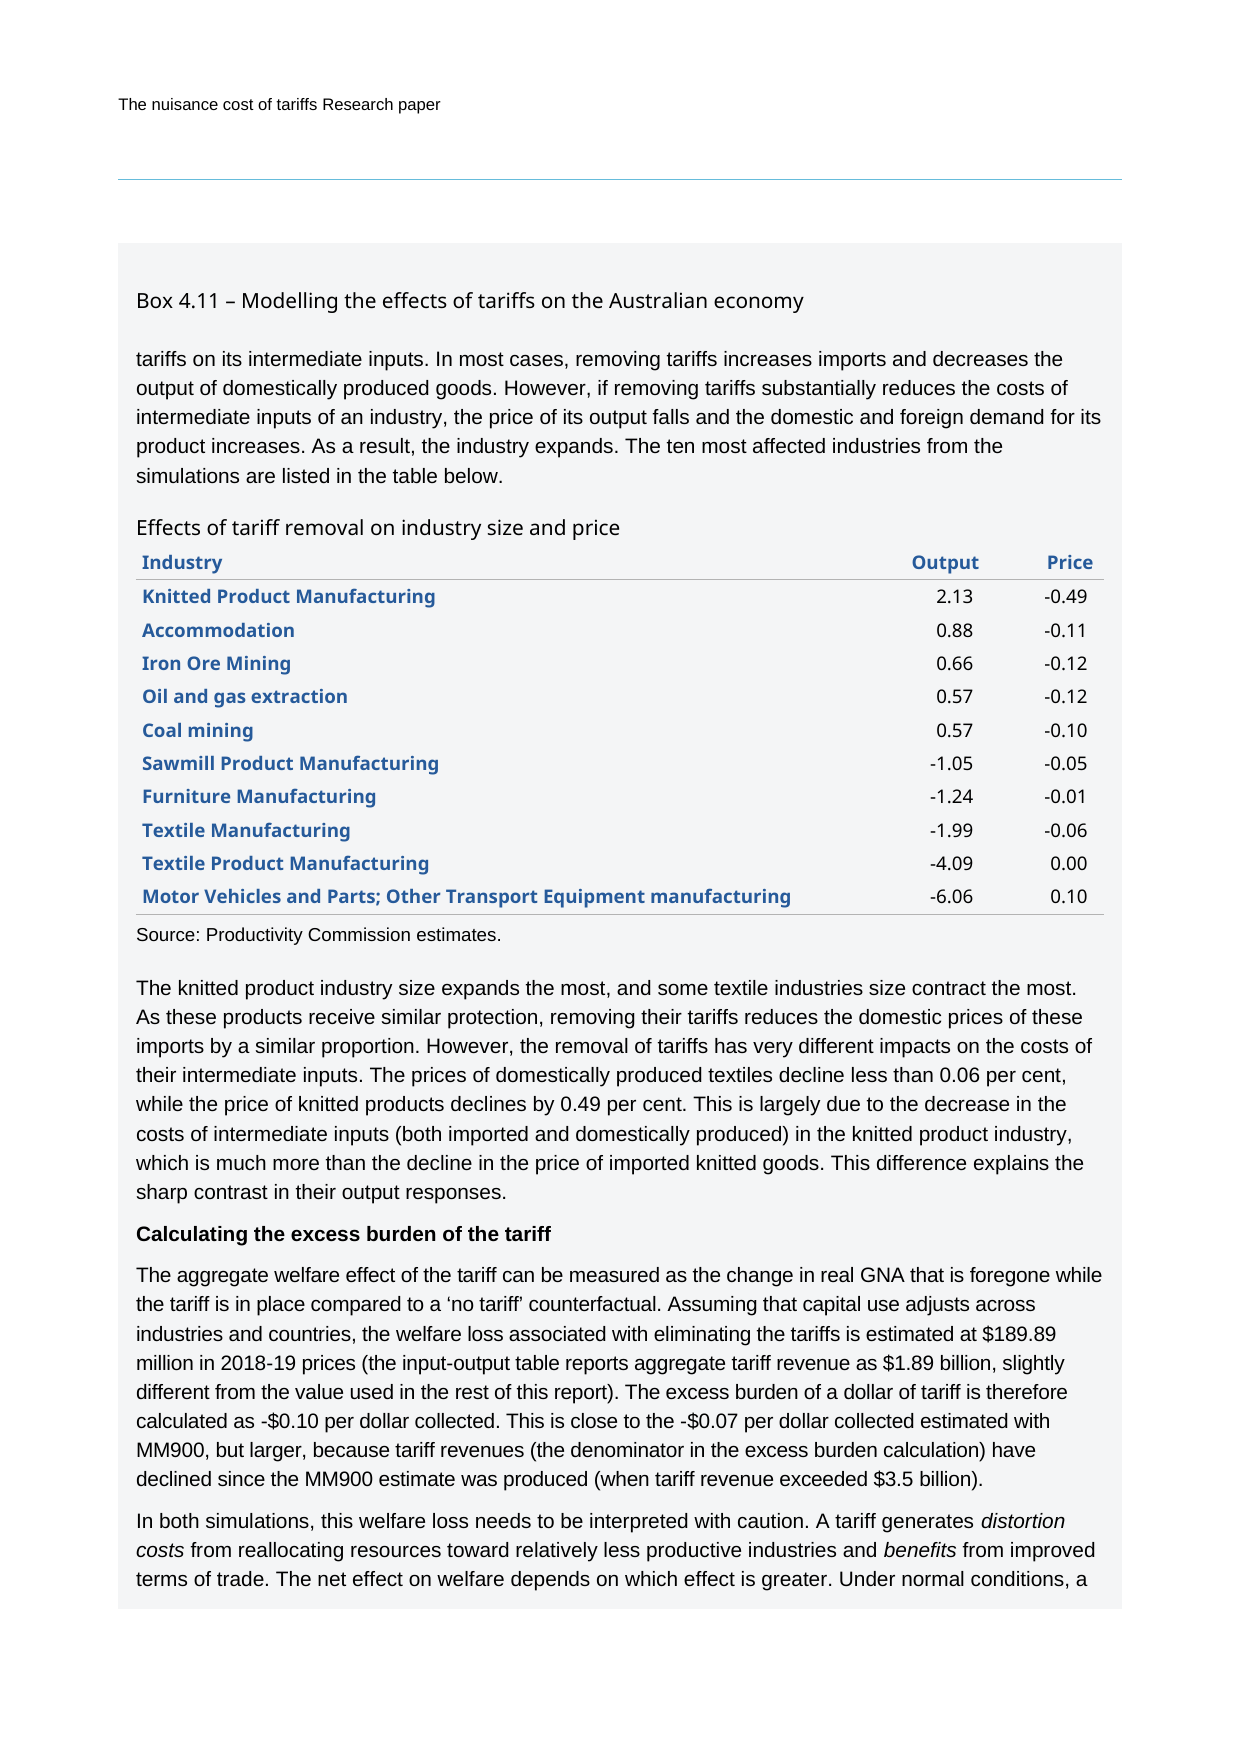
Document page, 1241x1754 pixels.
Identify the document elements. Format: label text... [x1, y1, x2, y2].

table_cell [118, 326, 1122, 1609]
